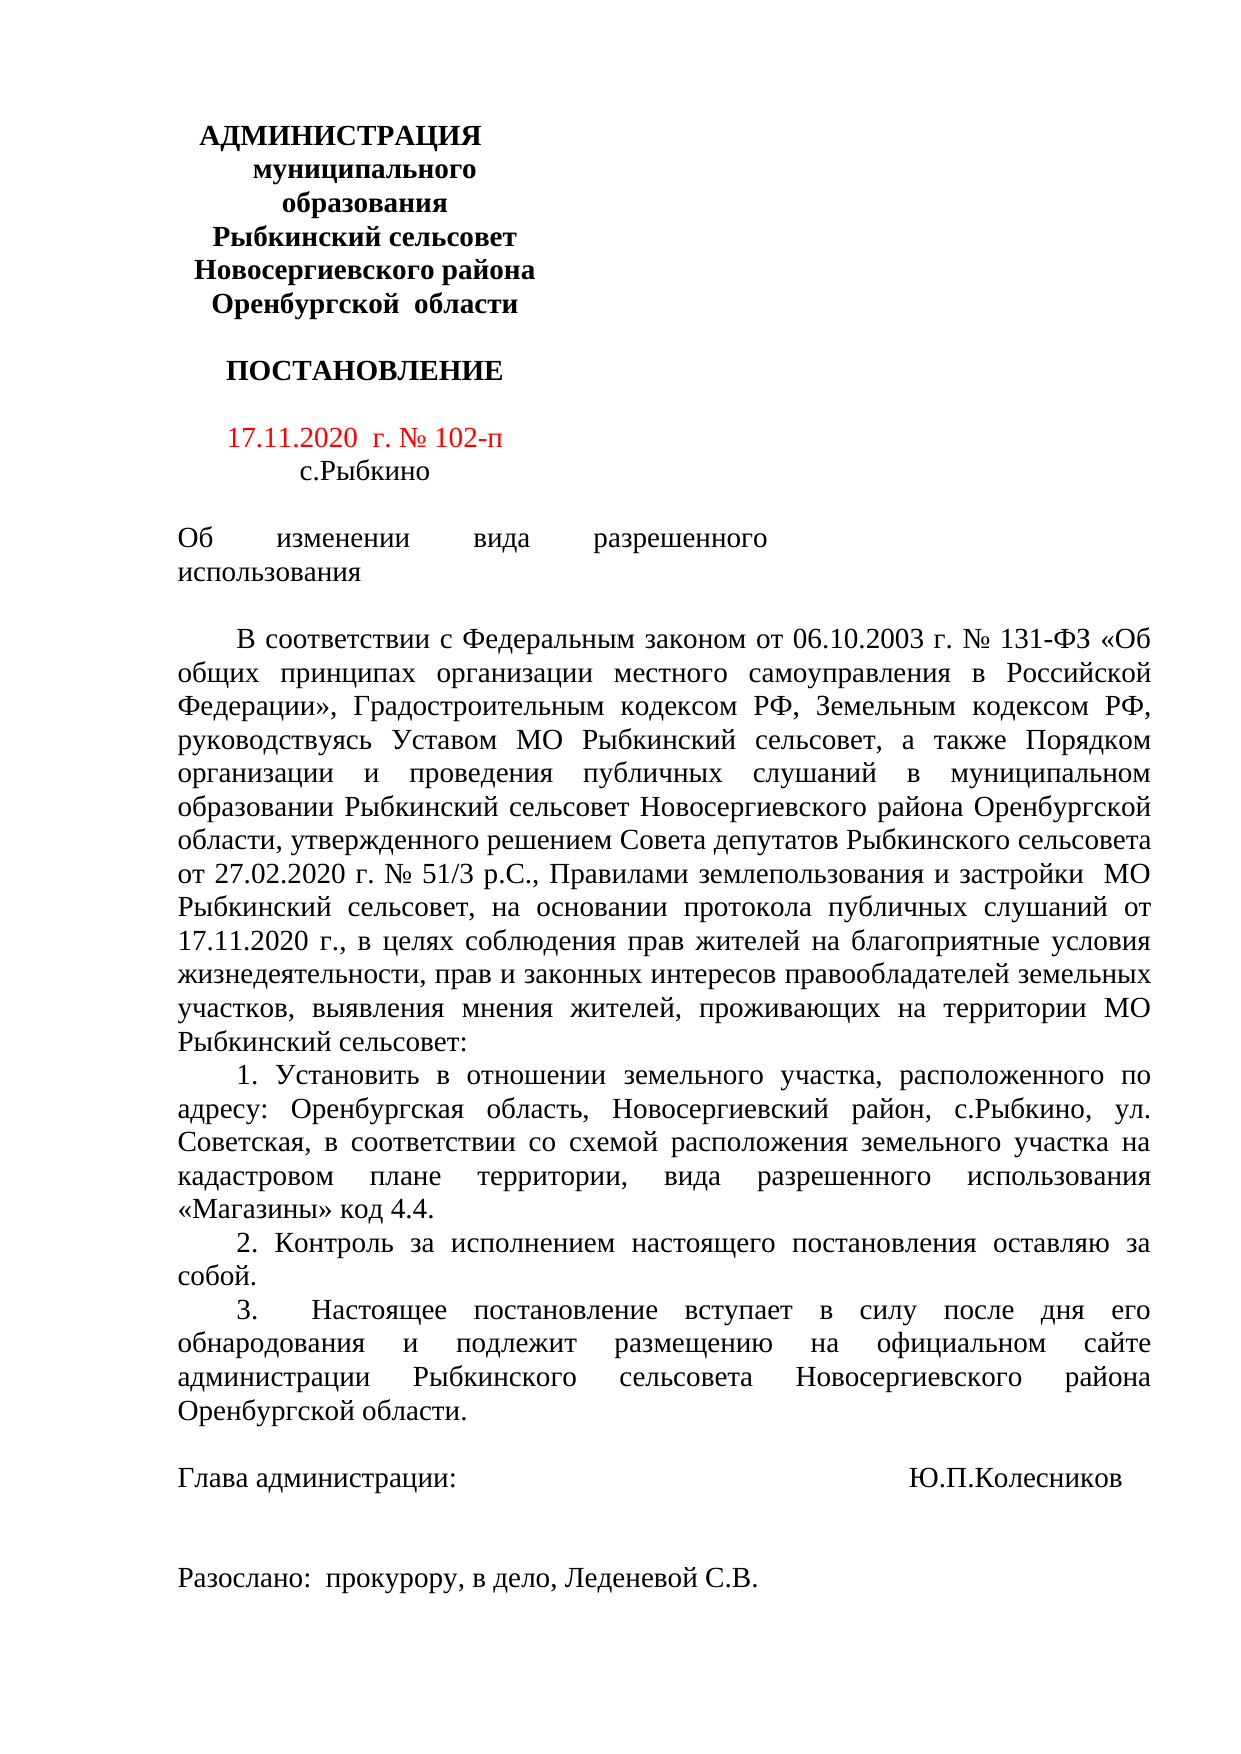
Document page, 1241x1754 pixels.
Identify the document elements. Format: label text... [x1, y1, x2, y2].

text муниципального [177, 152, 552, 185]
text Рыбкинский сельсовет [177, 219, 552, 252]
text 1. Установить в отношении земельного участка, расположенного по адресу: Оренбургская область, Новосергиевский район, с.Рыбкино, ул. Советская, в соответствии со схемой расположения земельного участка на кадастровом плане территории, вида разрешенного использования «Магазины» код 4.4. [177, 1057, 1152, 1225]
text Оренбургской области [177, 286, 552, 319]
text ПОСТАНОВЛЕНИЕ [177, 353, 552, 386]
text 17.11.2020 г. № 102-п [177, 420, 552, 453]
text АДМИНИСТРАЦИЯ [177, 118, 1152, 152]
text с.Рыбкино [177, 453, 552, 487]
text Об изменении вида разрешенного использования [177, 521, 768, 588]
text Новосергиевского района [177, 252, 552, 286]
text образования [177, 185, 552, 219]
text 2. Контроль за исполнением настоящего постановления оставляю за собой. [177, 1225, 1152, 1292]
text 3. Настоящее постановление вступает в силу после дня его обнародования и подлежит размещению на официальном сайте администрации Рыбкинского сельсовета Новосергиевского района Оренбургской области. [177, 1292, 1152, 1426]
text В соответствии с Федеральным законом от 06.10.2003 г. № 131-ФЗ «Об общих принципах организации местного самоуправления в Российской Федерации», Градостроительным кодексом РФ, Земельным кодексом РФ, руководствуясь Уставом МО Рыбкинский сельсовет, а также Порядком организации и проведения публичных слушаний в муниципальном образовании Рыбкинский сельсовет Новосергиевского района Оренбургской области, утвержденного решением Совета депутатов Рыбкинского сельсовета от 27.02.2020 г. № 51/3 р.С., Правилами землепользования и застройки МО Рыбкинский сельсовет, на основании протокола публичных слушаний от 17.11.2020 г., в целях соблюдения прав жителей на благоприятные условия жизнедеятельности, прав и законных интересов правообладателей земельных участков, выявления мнения жителей, проживающих на территории МО Рыбкинский сельсовет: [177, 621, 1152, 1057]
text Разослано: прокурору, в дело, Леденевой С.В. [177, 1560, 1152, 1594]
text Глава администрации: Ю.П.Колесников [177, 1460, 1152, 1493]
